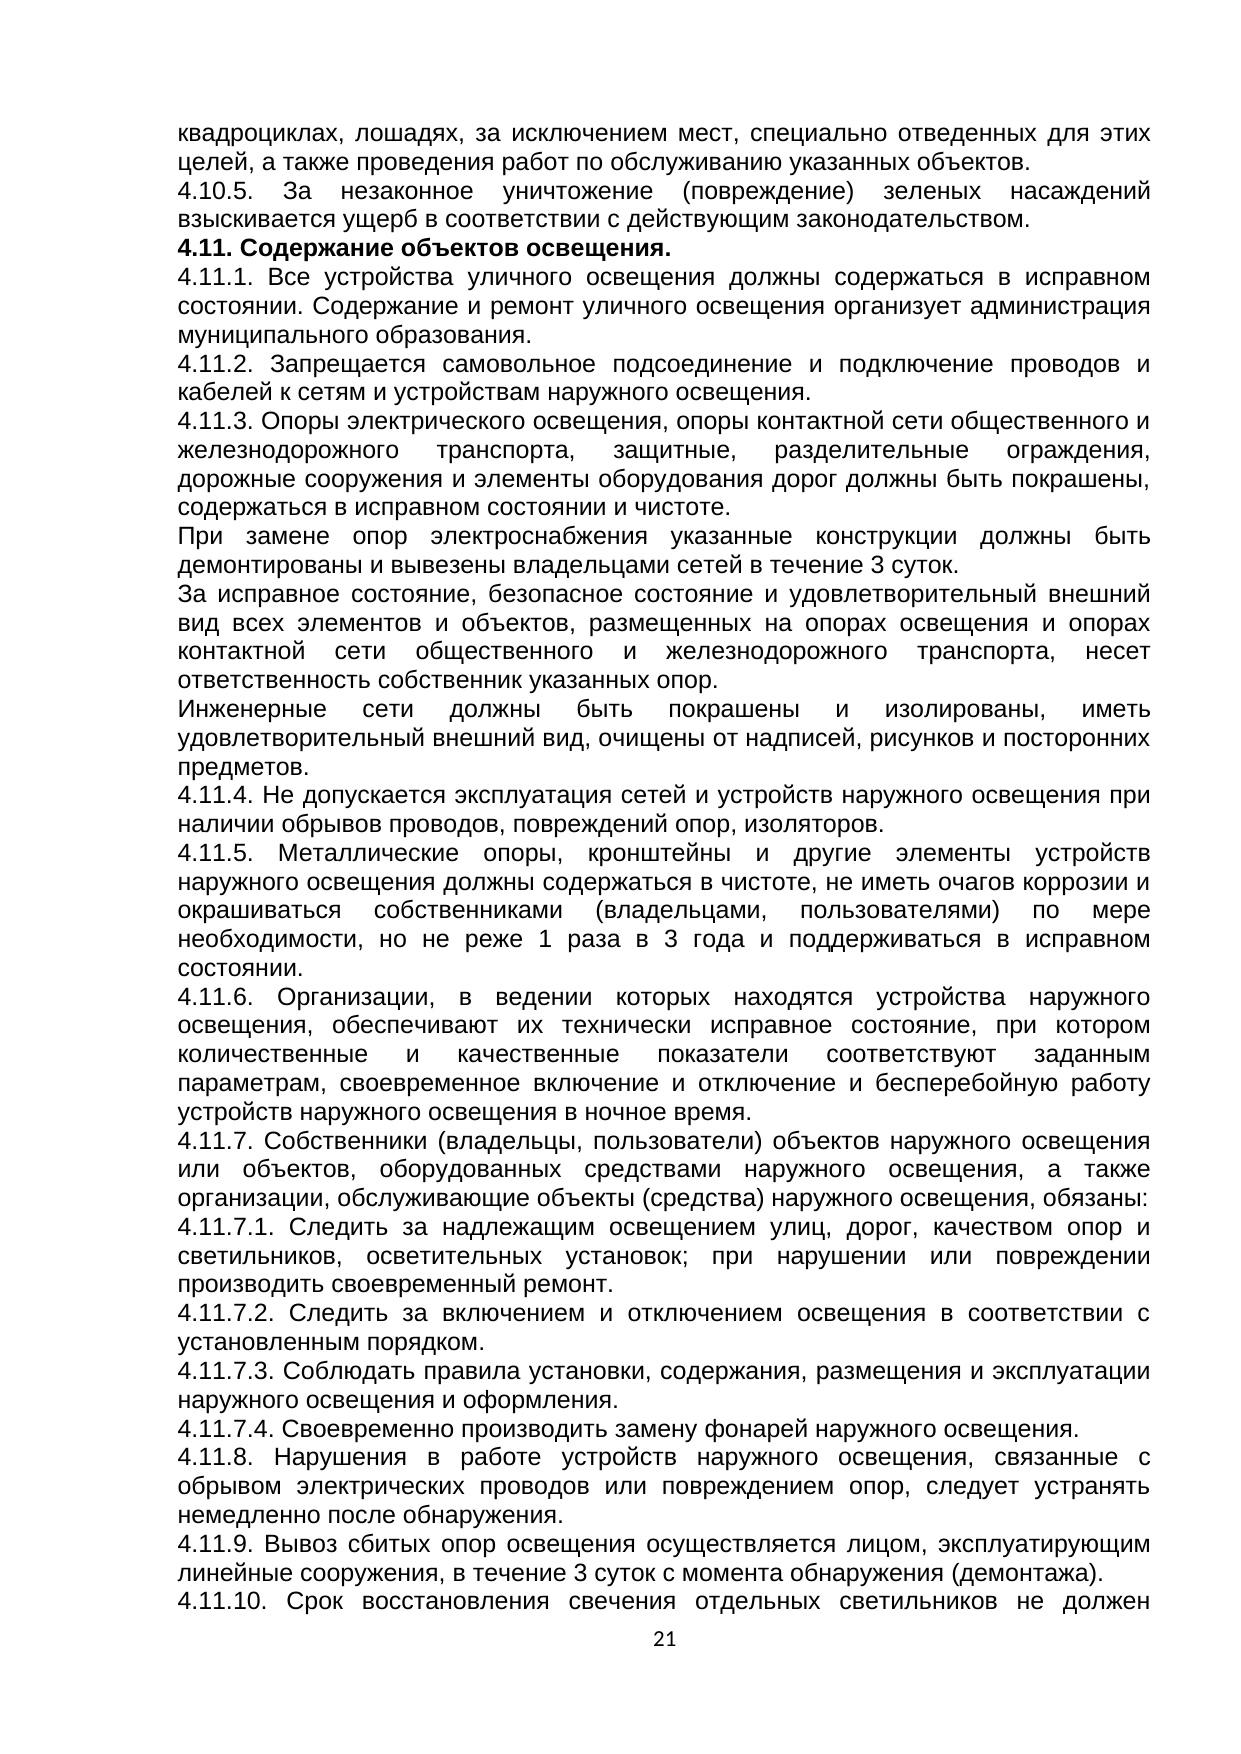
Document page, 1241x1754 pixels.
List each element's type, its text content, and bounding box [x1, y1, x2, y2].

text За исправное состояние, безопасное состояние и удовлетворительный внешний вид всех элементов и объектов, размещенных на опорах освещения и опорах контактной сети общественного и железнодорожного транспорта, несет ответственность собственник указанных опор. [177, 579, 1152, 694]
text 4.11.9. Вывоз сбитых опор освещения осуществляется лицом, эксплуатирующим линейные сооружения, в течение 3 суток с момента обнаружения (демонтажа). [177, 1529, 1152, 1586]
text 4.11.7.2. Следить за включением и отключением освещения в соответствии с установленным порядком. [177, 1298, 1152, 1356]
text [177, 118, 1152, 176]
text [177, 1586, 1152, 1615]
text 4.11. Содержание объектов освещения. [177, 233, 1152, 262]
text 4.11.8. Нарушения в работе устройств наружного освещения, связанные с обрывом электрических проводов или повреждением опор, следует устранять немедленно после обнаружения. [177, 1442, 1152, 1529]
text 4.11.3. Опоры электрического освещения, опоры контактной сети общественного и железнодорожного транспорта, защитные, разделительные ограждения, дорожные сооружения и элементы оборудования дорог должны быть покрашены, содержаться в исправном состоянии и чистоте. [177, 406, 1152, 521]
text 4.11.6. Организации, в ведении которых находятся устройства наружного освещения, обеспечивают их технически исправное состояние, при котором количественные и качественные показатели соответствуют заданным параметрам, своевременное включение и отключение и бесперебойную работу устройств наружного освещения в ночное время. [177, 982, 1152, 1126]
text 4.11.5. Металлические опоры, кронштейны и другие элементы устройств наружного освещения должны содержаться в чистоте, не иметь очагов коррозии и окрашиваться собственниками (владельцами, пользователями) по мере необходимости, но не реже 1 раза в 3 года и поддерживаться в исправном состоянии. [177, 838, 1152, 982]
text 4.10.5. За незаконное уничтожение (повреждение) зеленых насаждений взыскивается ущерб в соответствии с действующим законодательством. [177, 176, 1152, 233]
text Инженерные сети должны быть покрашены и изолированы, иметь удовлетворительный внешний вид, очищены от надписей, рисунков и посторонних предметов. [177, 694, 1152, 780]
text 4.11.1. Все устройства уличного освещения должны содержаться в исправном состоянии. Содержание и ремонт уличного освещения организует администрация муниципального образования. [177, 262, 1152, 348]
text 4.11.2. Запрещается самовольное подсоединение и подключение проводов и кабелей к сетям и устройствам наружного освещения. [177, 348, 1152, 406]
text 4.11.7. Собственники (владельцы, пользователи) объектов наружного освещения или объектов, оборудованных средствами наружного освещения, а также организации, обслуживающие объекты (средства) наружного освещения, обязаны: [177, 1126, 1152, 1212]
text 4.11.7.4. Своевременно производить замену фонарей наружного освещения. [177, 1413, 1152, 1442]
text 4.11.4. Не допускается эксплуатация сетей и устройств наружного освещения при наличии обрывов проводов, повреждений опор, изоляторов. [177, 780, 1152, 838]
text 4.11.7.1. Следить за надлежащим освещением улиц, дорог, качеством опор и светильников, осветительных установок; при нарушении или повреждении производить своевременный ремонт. [177, 1212, 1152, 1298]
text 4.11.7.3. Соблюдать правила установки, содержания, размещения и эксплуатации наружного освещения и оформления. [177, 1356, 1152, 1413]
text При замене опор электроснабжения указанные конструкции должны быть демонтированы и вывезены владельцами сетей в течение 3 суток. [177, 521, 1152, 579]
